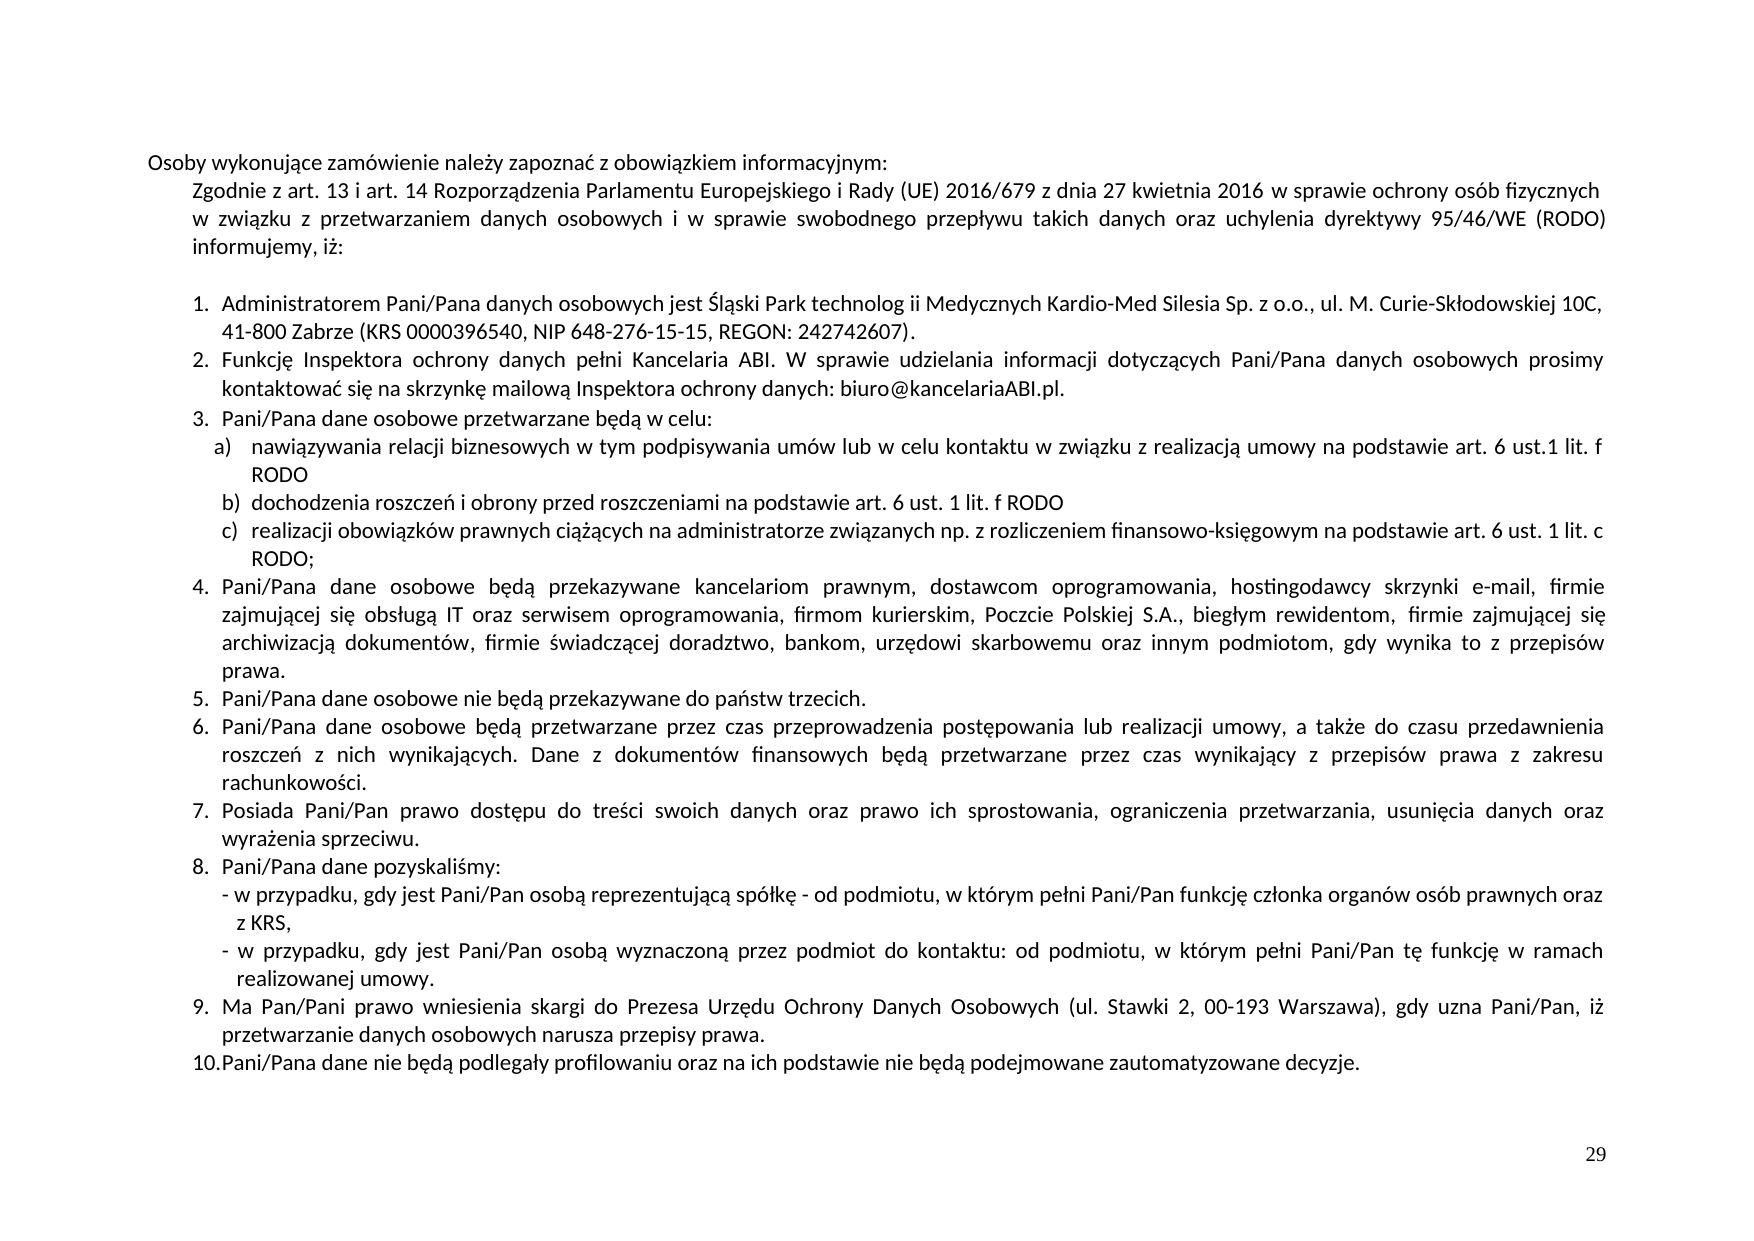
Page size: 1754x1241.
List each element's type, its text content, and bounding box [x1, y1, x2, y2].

list Ma Pan/Pani prawo wniesienia skargi do Prezesa Urzędu Ochrony Danych Osobowych (ul. Stawki 2, 00-193 Warszawa), gdy uzna Pani/Pan, iż przetwarzanie danych osobowych narusza przepisy prawa. [192, 1021, 1606, 1077]
list Pani/Pana dane osobowe będą przekazywane kancelariom prawnym, dostawcom oprogramowania, hostingodawcy skrzynki e-mail, firmie zajmującej się obsługą IT oraz serwisem oprogramowania, firmom kurierskim, Poczcie Polskiej S.A., biegłym rewidentom, firmie zajmującej się archiwizacją dokumentów, firmie świadczącej doradztwo, bankom, urzędowi skarbowemu oraz innym podmiotom, gdy wynika to z przepisów prawa. [192, 601, 1606, 713]
list Pani/Pana dane osobowe przetwarzane będą w celu: [192, 433, 1606, 461]
text Osoby wykonujące zamówienie należy zapoznać z obowiązkiem informacyjnym: [148, 148, 1606, 176]
list nawiązywania relacji biznesowych w tym podpisywania umów lub w celu kontaktu w związku z realizacją umowy na podstawie art. 6 ust.1 lit. f RODO [214, 461, 1606, 517]
list Pani/Pana dane osobowe nie będą przekazywane do państw trzecich. [192, 713, 1606, 741]
list dochodzenia roszczeń i obrony przed roszczeniami na podstawie art. 6 ust. 1 lit. f RODO [222, 517, 1606, 545]
list realizacji obowiązków prawnych ciążących na administratorze związanych np. z rozliczeniem finansowo-księgowym na podstawie art. 6 ust. 1 lit. c RODO; [222, 545, 1606, 601]
list Pani/Pana dane pozyskaliśmy: [192, 881, 1606, 909]
list Pani/Pana dane osobowe będą przetwarzane przez czas przeprowadzenia postępowania lub realizacji umowy, a także do czasu przedawnienia roszczeń z nich wynikających. Dane z dokumentów finansowych będą przetwarzane przez czas wynikający z przepisów prawa z zakresu rachunkowości. [192, 741, 1606, 825]
text - w przypadku, gdy jest Pani/Pan osobą reprezentującą spółkę - od podmiotu, w którym pełni Pani/Pan funkcję członka organów osób prawnych oraz z KRS, [222, 909, 1606, 965]
list Funkcję Inspektora ochrony danych pełni Kancelaria ABI. W sprawie udzielania informacji dotyczących Pani/Pana danych osobowych prosimy kontaktować się na skrzynkę mailową Inspektora ochrony danych: biuro@kancelariaABI.pl. [192, 374, 1606, 432]
text Zgodnie z art. 13 i art. 14 Rozporządzenia Parlamentu Europejskiego i Rady (UE) 2016/679 z dnia 27 kwietnia 2016 w sprawie ochrony osób fizycznych w związku z przetwarzaniem danych osobowych i w sprawie swobodnego przepływu takich danych oraz uchylenia dyrektywy 95/46/WE (RODO) informujemy, iż: [192, 176, 1606, 260]
text - w przypadku, gdy jest Pani/Pan osobą wyznaczoną przez podmiot do kontaktu: od podmiotu, w którym pełni Pani/Pan tę funkcję w ramach realizowanej umowy. [222, 965, 1606, 1021]
list Administratorem Pani/Pana danych osobowych jest Śląski Park technolog ii Medycznych Kardio-Med Silesia Sp. z o.o., ul. M. Curie-Skłodowskiej 10C, 41-800 Zabrze (KRS 0000396540, NIP 648-276-15-15, REGON: 242742607). [192, 289, 1606, 345]
list Posiada Pani/Pan prawo dostępu do treści swoich danych oraz prawo ich sprostowania, ograniczenia przetwarzania, usunięcia danych oraz wyrażenia sprzeciwu. [192, 825, 1606, 881]
